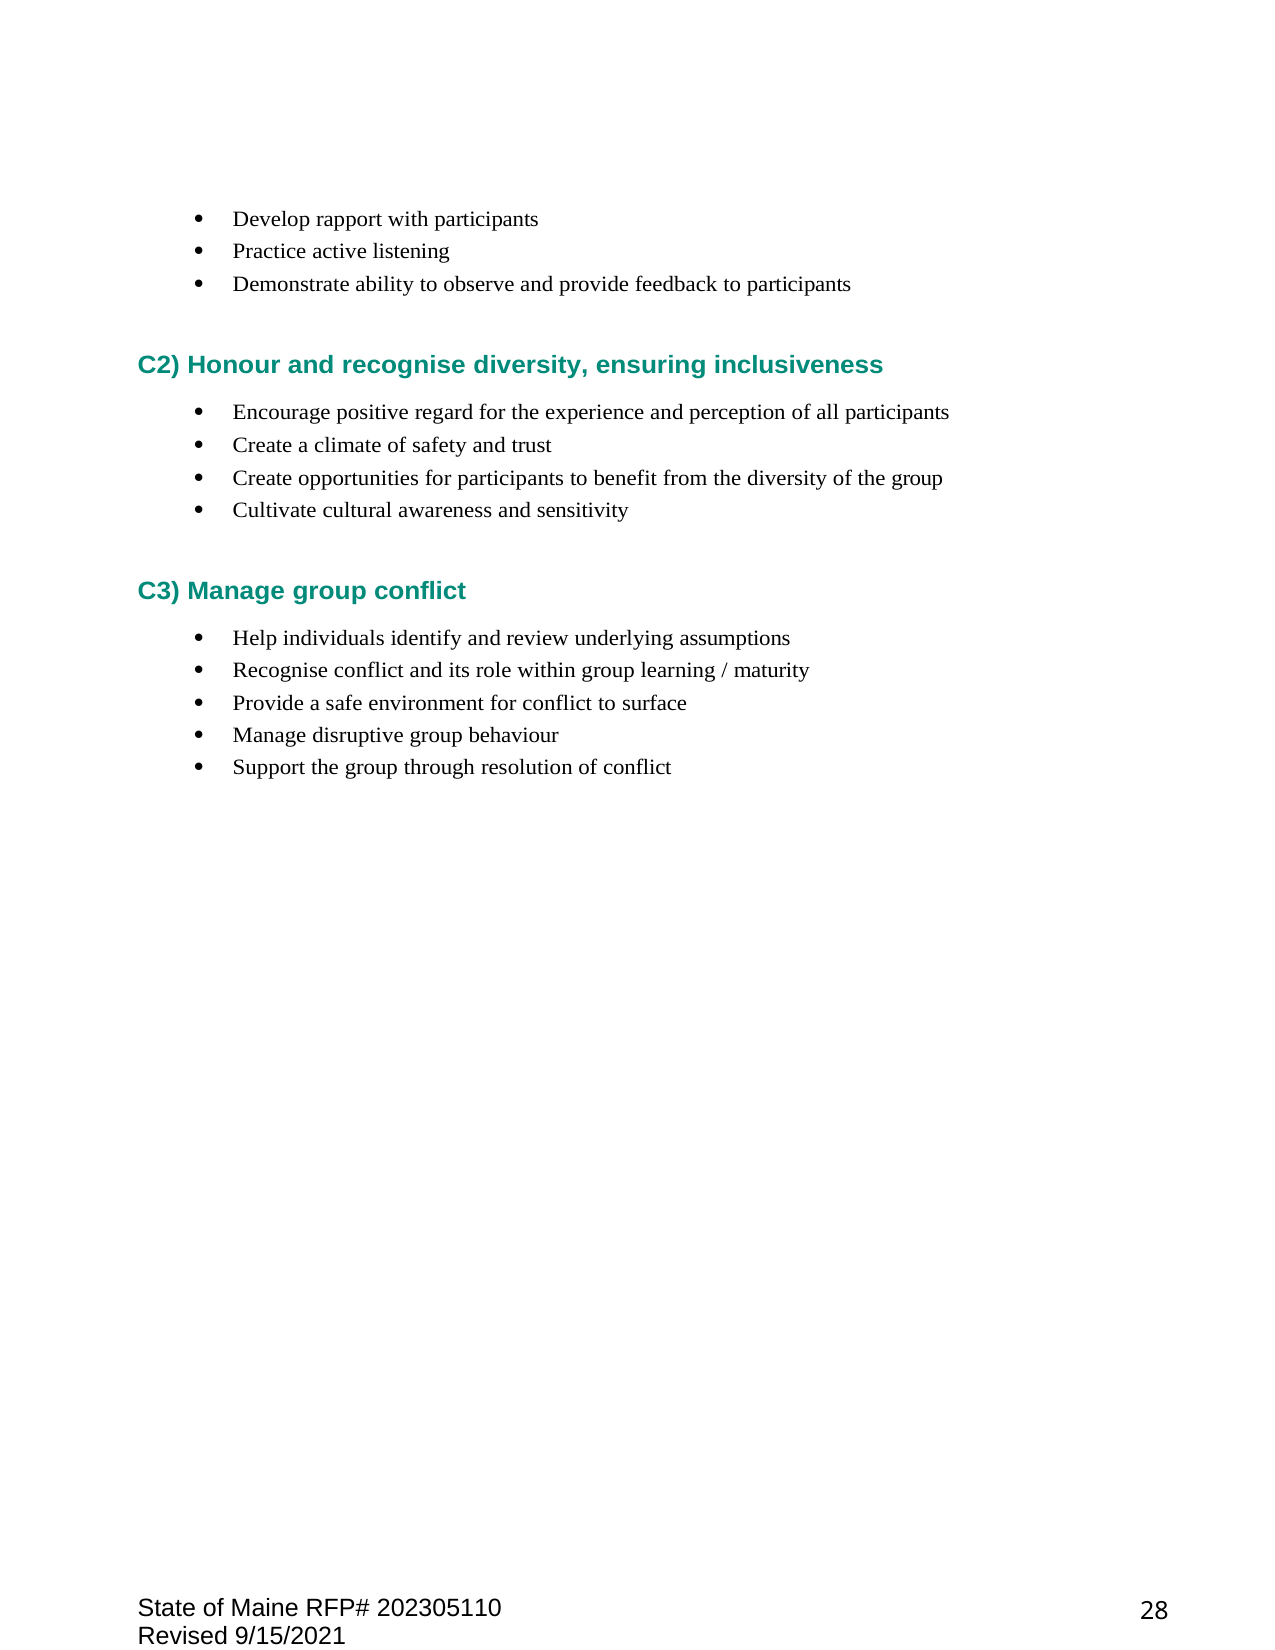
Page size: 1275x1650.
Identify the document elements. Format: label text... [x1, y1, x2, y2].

list Recognise conflict and its role within group learning / maturity [195, 657, 1169, 682]
list Encourage positive regard for the experience and perception of all participants [195, 399, 1169, 424]
list Help individuals identify and review underlying assumptions [195, 624, 1169, 650]
subtitle C3) Manage group conflict [137, 576, 1169, 605]
subtitle C2) Honour and recognise diversity, ensuring inclusiveness [137, 350, 1169, 379]
list Demonstrate ability to observe and provide feedback to participants [195, 271, 1169, 296]
list Provide a safe environment for conflict to surface [195, 689, 1169, 715]
list Cultivate cultural awareness and sensitivity [195, 497, 1169, 522]
list Develop rapport with participants [195, 206, 1169, 231]
list Practice active listening [195, 238, 1169, 264]
list Support the group through resolution of conflict [195, 754, 1169, 779]
list Manage disruptive group behaviour [195, 722, 1169, 747]
list Create opportunities for participants to benefit from the diversity of the group [195, 464, 1169, 490]
list Create a climate of safety and trust [195, 432, 1169, 457]
